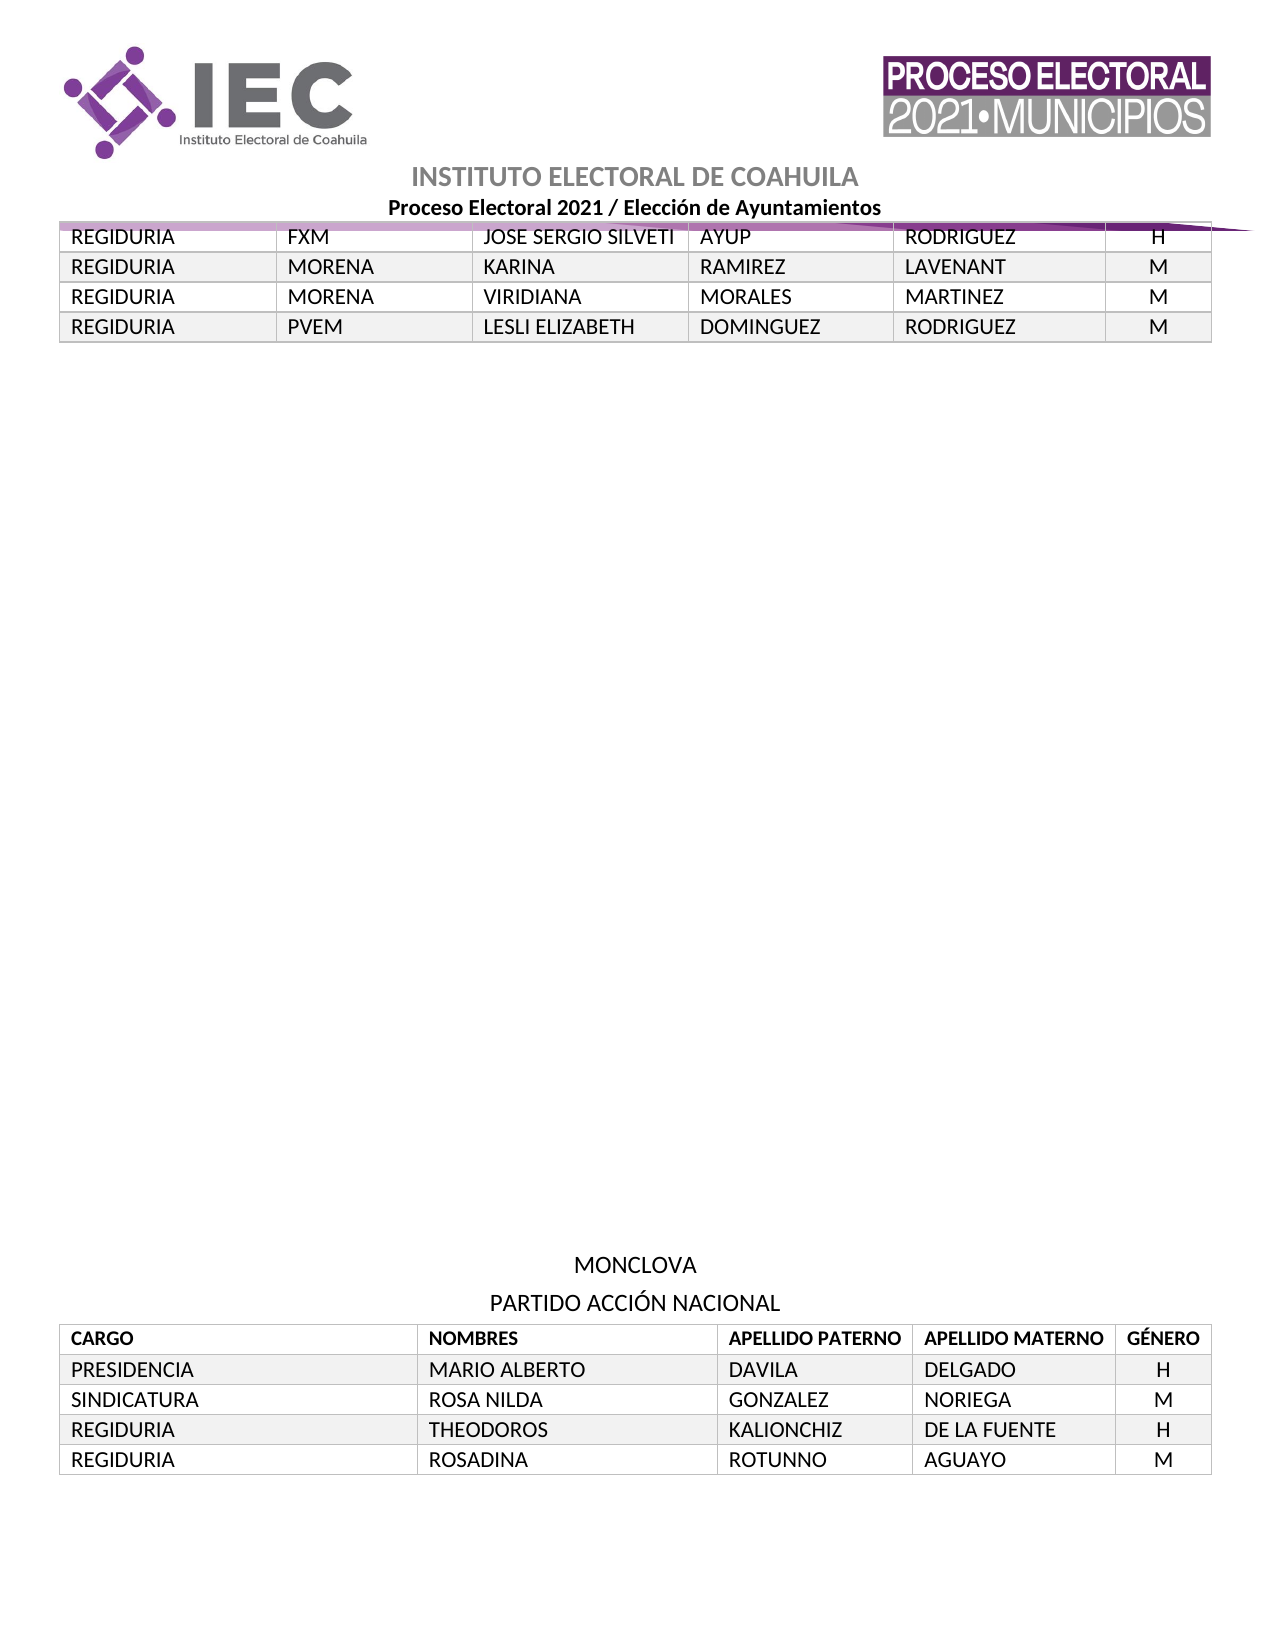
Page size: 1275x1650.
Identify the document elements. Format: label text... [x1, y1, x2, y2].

table_cell M [1106, 253, 1211, 281]
table_cell REGIDURIA [60, 253, 276, 281]
table_cell M [1106, 313, 1211, 341]
table_cell LAVENANT [894, 253, 1105, 281]
table_cell DELGADO [913, 1355, 1115, 1384]
table_cell M [1106, 283, 1211, 311]
table_cell REGIDURIA [60, 313, 276, 341]
table_cell ROSA NILDA [418, 1385, 717, 1414]
picture [59, 43, 372, 163]
table_cell FXM [277, 223, 472, 251]
table_cell KARINA [473, 253, 688, 281]
picture [883, 56, 1211, 137]
table_cell MORENA [277, 283, 472, 311]
table_cell NORIEGA [913, 1385, 1115, 1414]
table_header APELLIDO PATERNO [718, 1325, 912, 1354]
table_cell REGIDURIA [60, 283, 276, 311]
text PARTIDO ACCIÓN NACIONAL [59, 1287, 1211, 1317]
table_cell LESLI ELIZABETH [473, 313, 688, 341]
table_header GÉNERO [1116, 1325, 1211, 1354]
table_cell MARTINEZ [894, 283, 1105, 311]
table_cell H [1106, 223, 1211, 251]
table_cell REGIDURIA [60, 1445, 417, 1474]
table_cell MARIO ALBERTO [418, 1355, 717, 1384]
table_cell DE LA FUENTE [913, 1415, 1115, 1444]
table_cell RAMIREZ [689, 253, 893, 281]
table_cell ROSADINA [418, 1445, 717, 1474]
table_cell THEODOROS [418, 1415, 717, 1444]
table_cell M [1116, 1385, 1211, 1414]
table_cell RODRIGUEZ [894, 313, 1105, 341]
table_cell MORENA [277, 253, 472, 281]
table_cell DAVILA [718, 1355, 912, 1384]
table_cell H [1116, 1355, 1211, 1384]
table_cell ROTUNNO [718, 1445, 912, 1474]
table_cell JOSE SERGIO SILVETI [473, 223, 688, 251]
table_cell KALIONCHIZ [718, 1415, 912, 1444]
table_cell AGUAYO [913, 1445, 1115, 1474]
table_cell VIRIDIANA [473, 283, 688, 311]
table_header CARGO [60, 1325, 417, 1354]
table_header APELLIDO MATERNO [913, 1325, 1115, 1354]
table_header NOMBRES [418, 1325, 717, 1354]
table_cell MORALES [689, 283, 893, 311]
table_cell H [1116, 1415, 1211, 1444]
table_cell DOMINGUEZ [689, 313, 893, 341]
table_cell PVEM [277, 313, 472, 341]
text MONCLOVA [59, 1250, 1211, 1280]
table_cell GONZALEZ [718, 1385, 912, 1414]
table_cell REGIDURIA [60, 223, 276, 251]
table_cell RODRIGUEZ [894, 223, 1105, 251]
picture [1212, 222, 1256, 231]
table_cell PRESIDENCIA [60, 1355, 417, 1384]
table_cell SINDICATURA [60, 1385, 417, 1414]
table_cell M [1116, 1445, 1211, 1474]
table_cell AYUP [689, 223, 893, 251]
table_cell REGIDURIA [60, 1415, 417, 1444]
